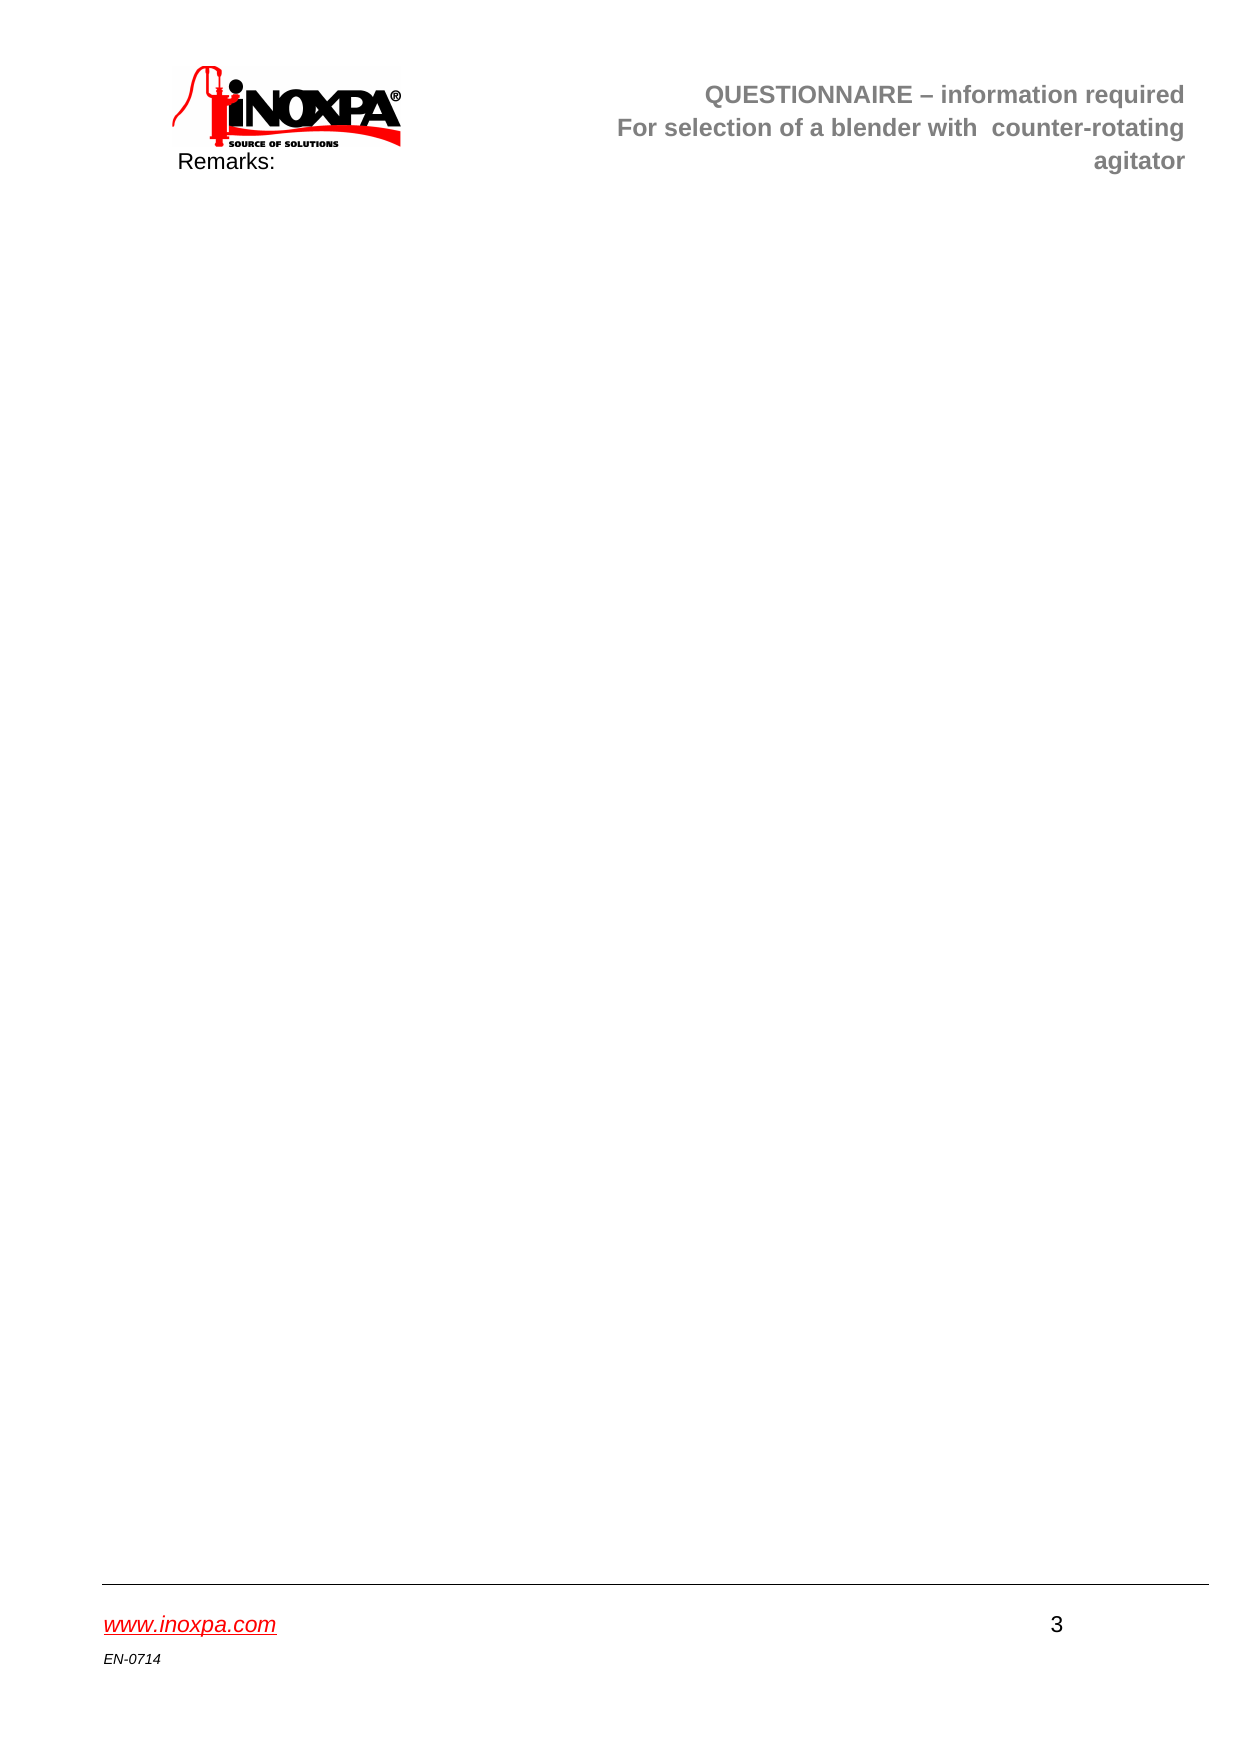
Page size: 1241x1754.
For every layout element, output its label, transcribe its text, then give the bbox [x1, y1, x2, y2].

text Remarks: [177, 148, 1063, 174]
picture [172, 66, 401, 147]
